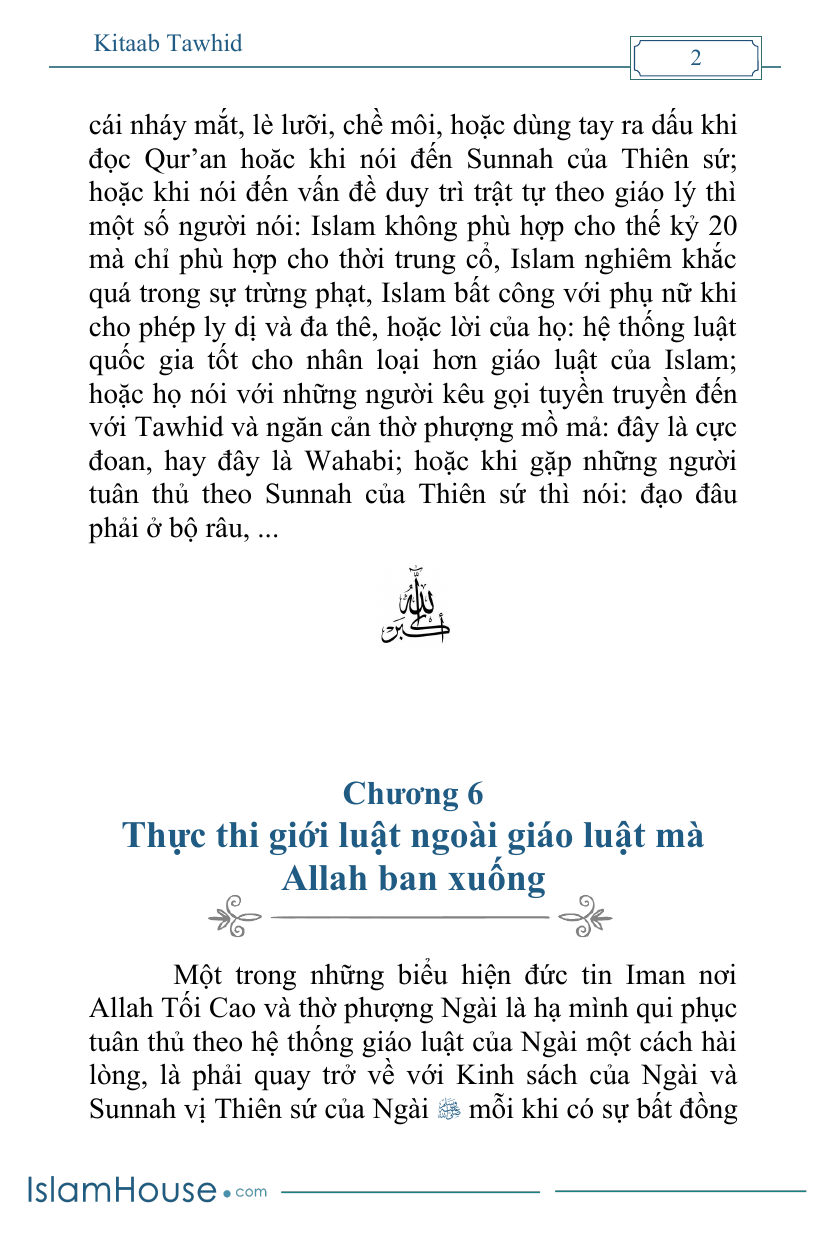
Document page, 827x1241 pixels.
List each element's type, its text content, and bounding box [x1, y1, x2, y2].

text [89, 107, 738, 543]
text Chương 6 [89, 774, 738, 812]
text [89, 957, 738, 1124]
picture [375, 561, 456, 648]
picture [20, 1171, 541, 1209]
text Thực thi giới luật ngoài giáo luật mà Allah ban xuống [89, 812, 738, 898]
picture [548, 1170, 807, 1208]
